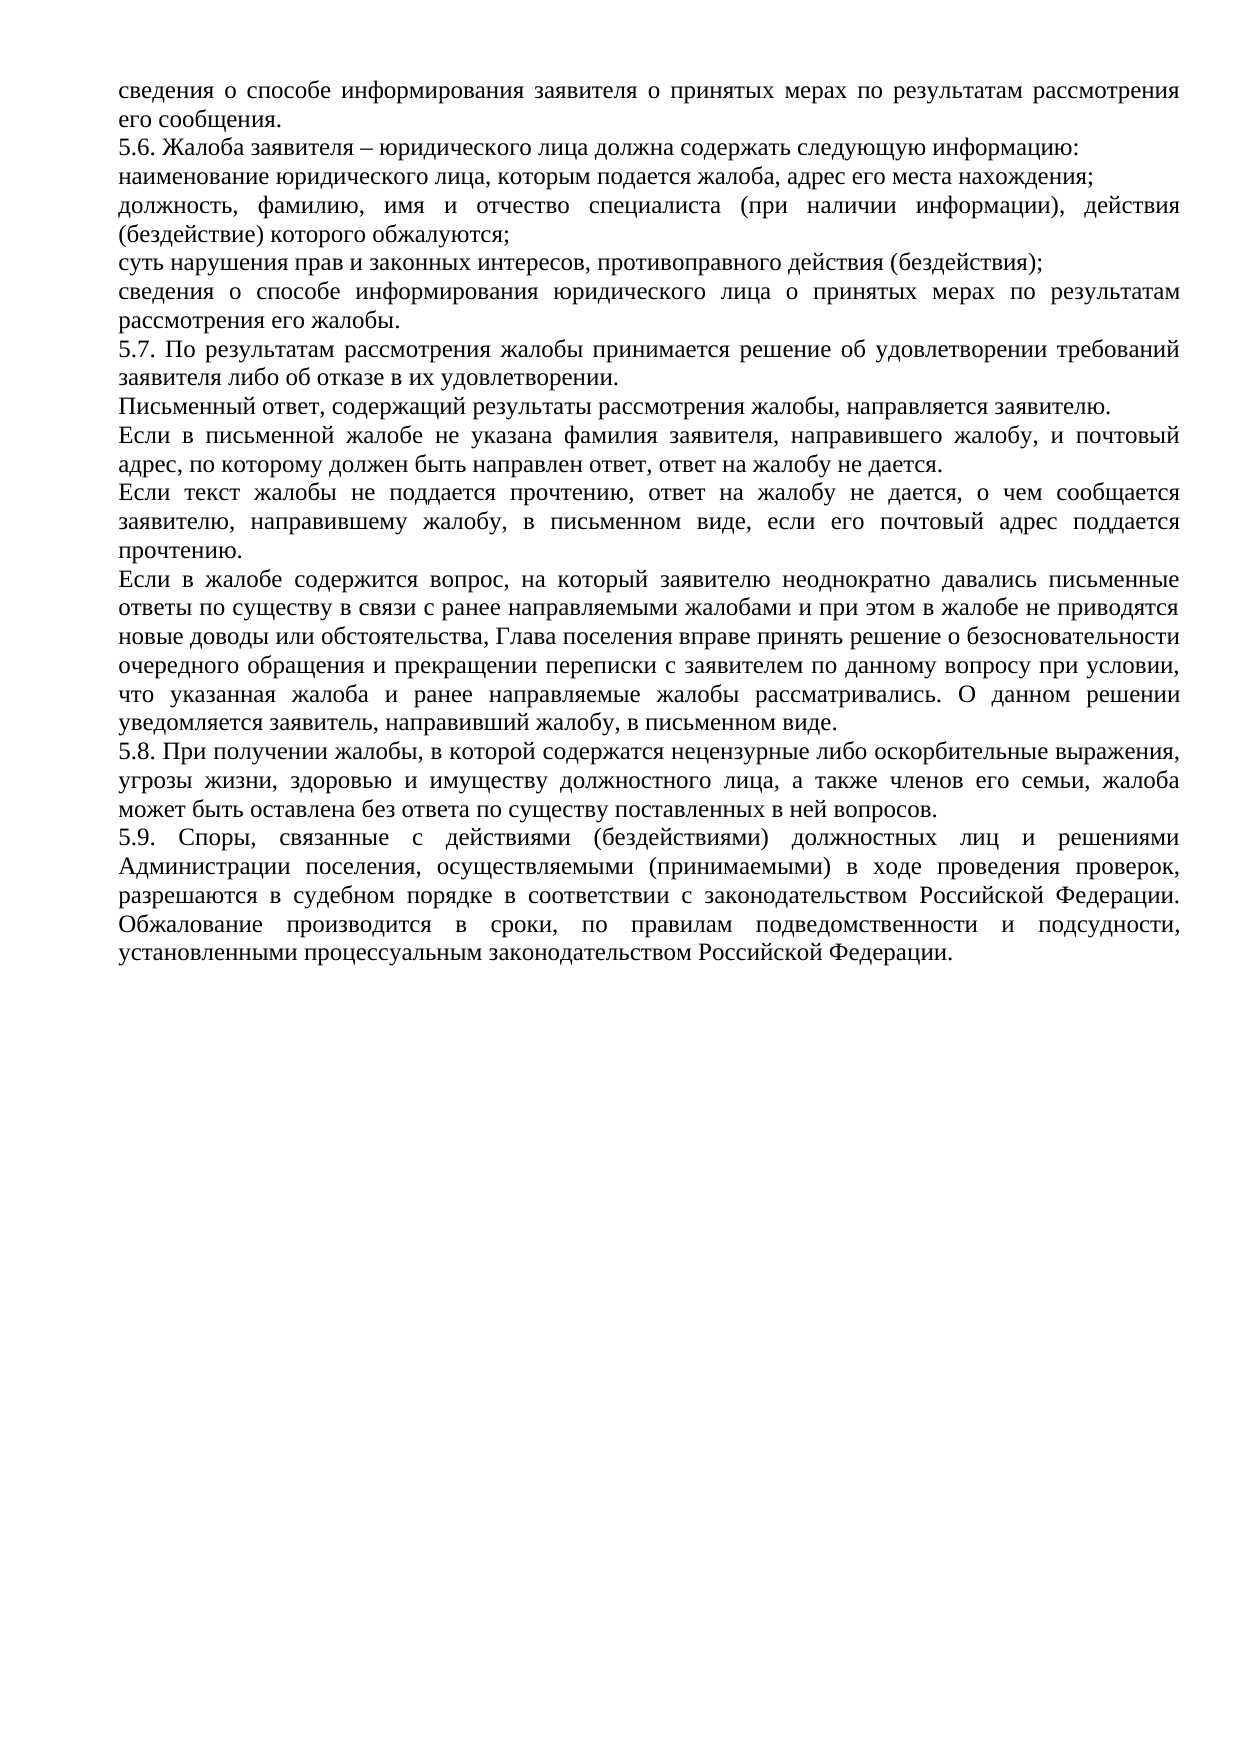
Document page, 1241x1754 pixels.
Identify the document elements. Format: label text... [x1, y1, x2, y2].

text должность, фамилию, имя и отчество специалиста (при наличии информации), действия (бездействие) которого обжалуются; [118, 190, 1181, 247]
text Если текст жалобы не поддается прочтению, ответ на жалобу не дается, о чем сообщается заявителю, направившему жалобу, в письменном виде, если его почтовый адрес поддается прочтению. [118, 477, 1181, 564]
text 5.6. Жалоба заявителя – юридического лица должна содержать следующую информацию: [118, 132, 1181, 161]
text Если в жалобе содержится вопрос, на который заявителю неоднократно давались письменные ответы по существу в связи с ранее направляемыми жалобами и при этом в жалобе не приводятся новые доводы или обстоятельства, Глава поселения вправе принять решение о безосновательности очередного обращения и прекращении переписки с заявителем по данному вопросу при условии, что указанная жалоба и ранее направляемые жалобы рассматривались. О данном решении уведомляется заявитель, направивший жалобу, в письменном виде. [118, 564, 1181, 736]
text сведения о способе информирования юридического лица о принятых мерах по результатам рассмотрения его жалобы. [118, 276, 1181, 334]
text 5.8. При получении жалобы, в которой содержатся нецензурные либо оскорбительные выражения, угрозы жизни, здоровью и имуществу должностного лица, а также членов его семьи, жалоба может быть оставлена без ответа по существу поставленных в ней вопросов. [118, 736, 1181, 822]
text сведения о способе информирования заявителя о принятых мерах по результатам рассмотрения его сообщения. [118, 75, 1181, 132]
text Если в письменной жалобе не указана фамилия заявителя, направившего жалобу, и почтовый адрес, по которому должен быть направлен ответ, ответ на жалобу не дается. [118, 420, 1181, 477]
text 5.7. По результатам рассмотрения жалобы принимается решение об удовлетворении требований заявителя либо об отказе в их удовлетворении. [118, 334, 1181, 391]
text наименование юридического лица, которым подается жалоба, адрес его места нахождения; [118, 161, 1181, 190]
text 5.9. Споры, связанные с действиями (бездействиями) должностных лиц и решениями Администрации поселения, осуществляемыми (принимаемыми) в ходе проведения проверок, разрешаются в судебном порядке в соответствии с законодательством Российской Федерации. Обжалование производится в сроки, по правилам подведомственности и подсудности, установленными процессуальным законодательством Российской Федерации. [118, 822, 1181, 966]
text Письменный ответ, содержащий результаты рассмотрения жалобы, направляется заявителю. [118, 391, 1181, 420]
text суть нарушения прав и законных интересов, противоправного действия (бездействия); [118, 247, 1181, 276]
